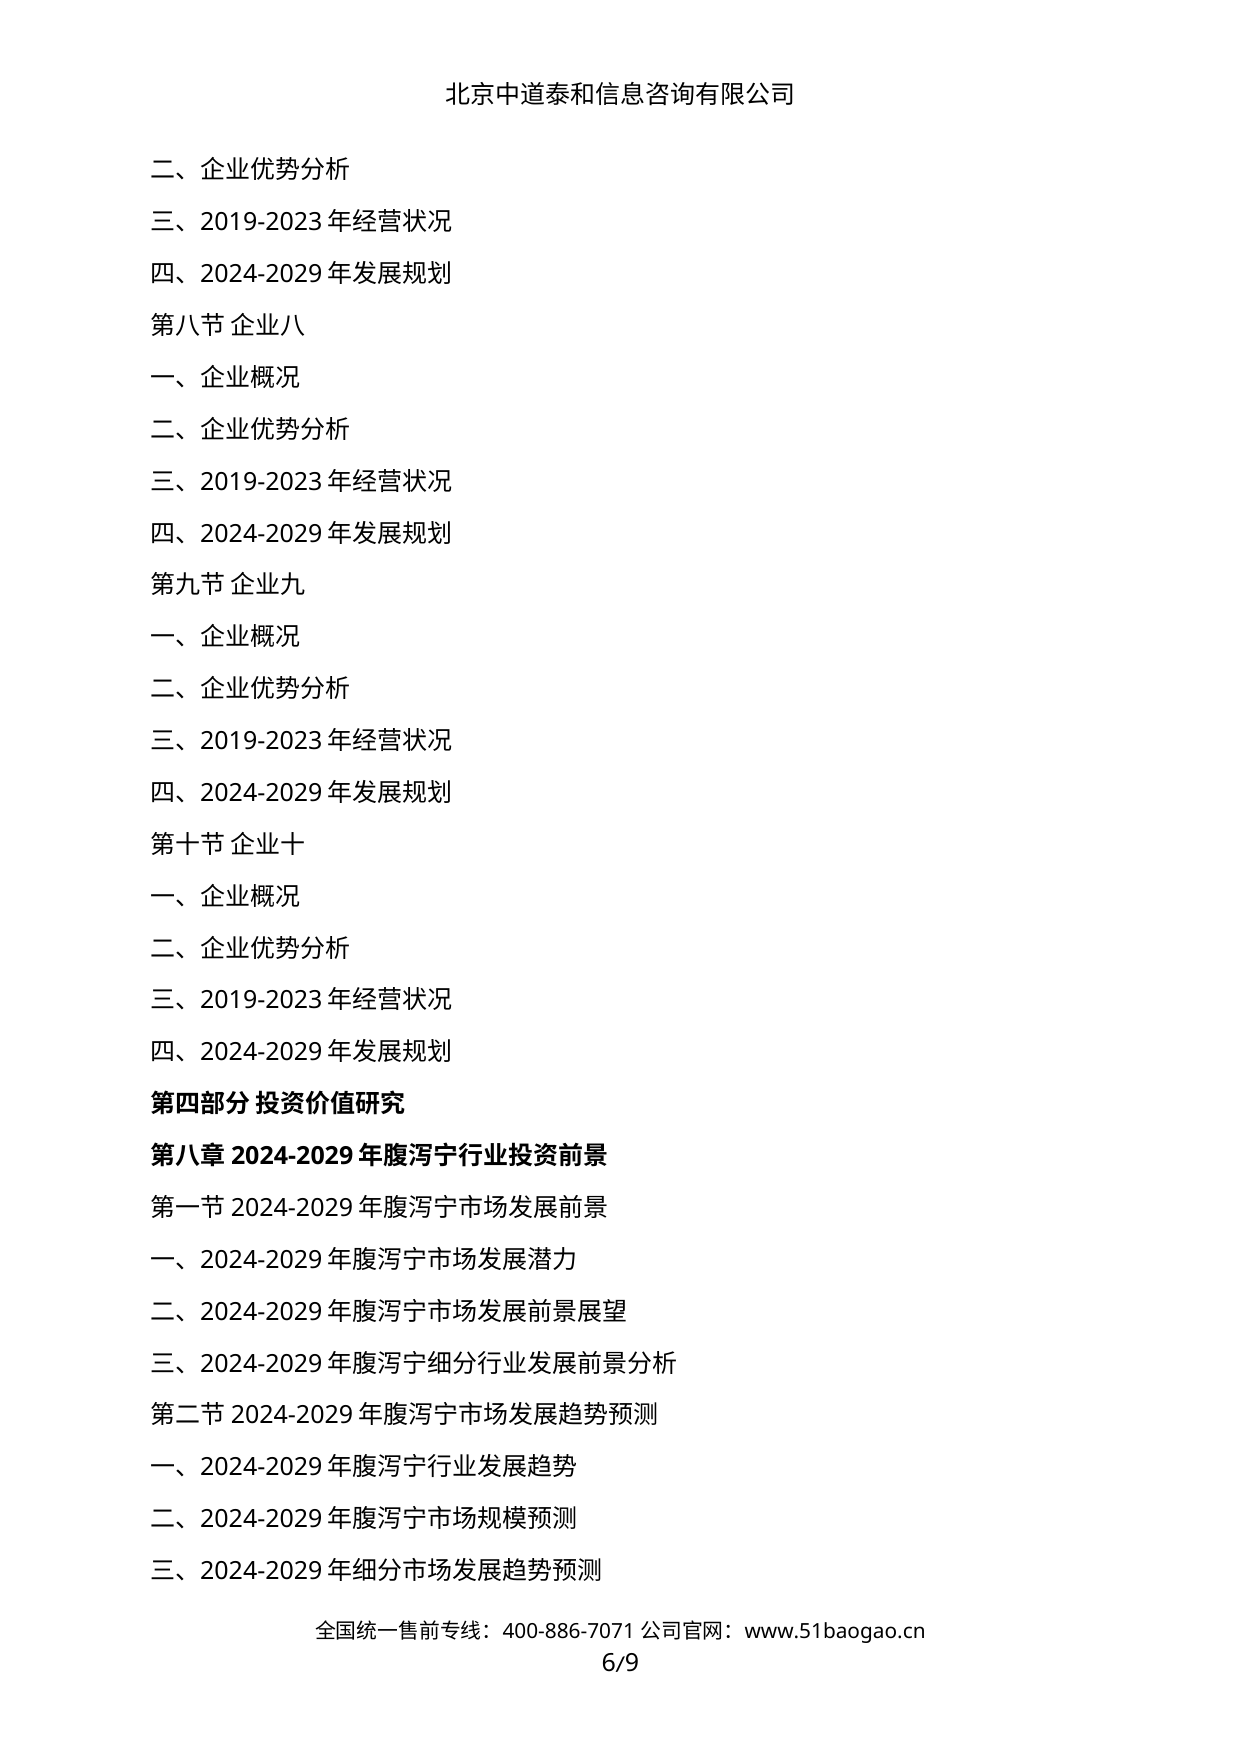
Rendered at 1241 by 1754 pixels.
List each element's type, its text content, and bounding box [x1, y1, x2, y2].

text 四、2024-2029年发展规划 [150, 513, 1090, 549]
text 第一节 2024-2029年腹泻宁市场发展前景 [150, 1187, 1090, 1224]
text 二、企业优势分析 [150, 928, 1090, 964]
text 三、2024-2029年腹泻宁细分行业发展前景分析 [150, 1343, 1090, 1379]
text 第八章 2024-2029年腹泻宁行业投资前景 [150, 1136, 1090, 1172]
text 一、企业概况 [150, 357, 1090, 394]
text 第十节 企业十 [150, 824, 1090, 861]
text 三、2019-2023年经营状况 [150, 461, 1090, 497]
text 第二节 2024-2029年腹泻宁市场发展趋势预测 [150, 1395, 1090, 1431]
text 一、企业概况 [150, 876, 1090, 912]
text 三、2019-2023年经营状况 [150, 202, 1090, 238]
text 二、2024-2029年腹泻宁市场规模预测 [150, 1499, 1090, 1535]
text 三、2019-2023年经营状况 [150, 980, 1090, 1016]
text 一、2024-2029年腹泻宁市场发展潜力 [150, 1239, 1090, 1276]
text 二、2024-2029年腹泻宁市场发展前景展望 [150, 1291, 1090, 1327]
text 二、企业优势分析 [150, 150, 1090, 186]
text 一、企业概况 [150, 617, 1090, 653]
text 第九节 企业九 [150, 565, 1090, 601]
text 三、2024-2029年细分市场发展趋势预测 [150, 1551, 1090, 1587]
text 二、企业优势分析 [150, 409, 1090, 446]
text 第八节 企业八 [150, 306, 1090, 342]
text 一、2024-2029年腹泻宁行业发展趋势 [150, 1447, 1090, 1483]
text 第四部分 投资价值研究 [150, 1084, 1090, 1120]
text 二、企业优势分析 [150, 669, 1090, 705]
text 三、2019-2023年经营状况 [150, 721, 1090, 757]
text 四、2024-2029年发展规划 [150, 772, 1090, 809]
text 四、2024-2029年发展规划 [150, 254, 1090, 290]
text 四、2024-2029年发展规划 [150, 1032, 1090, 1068]
